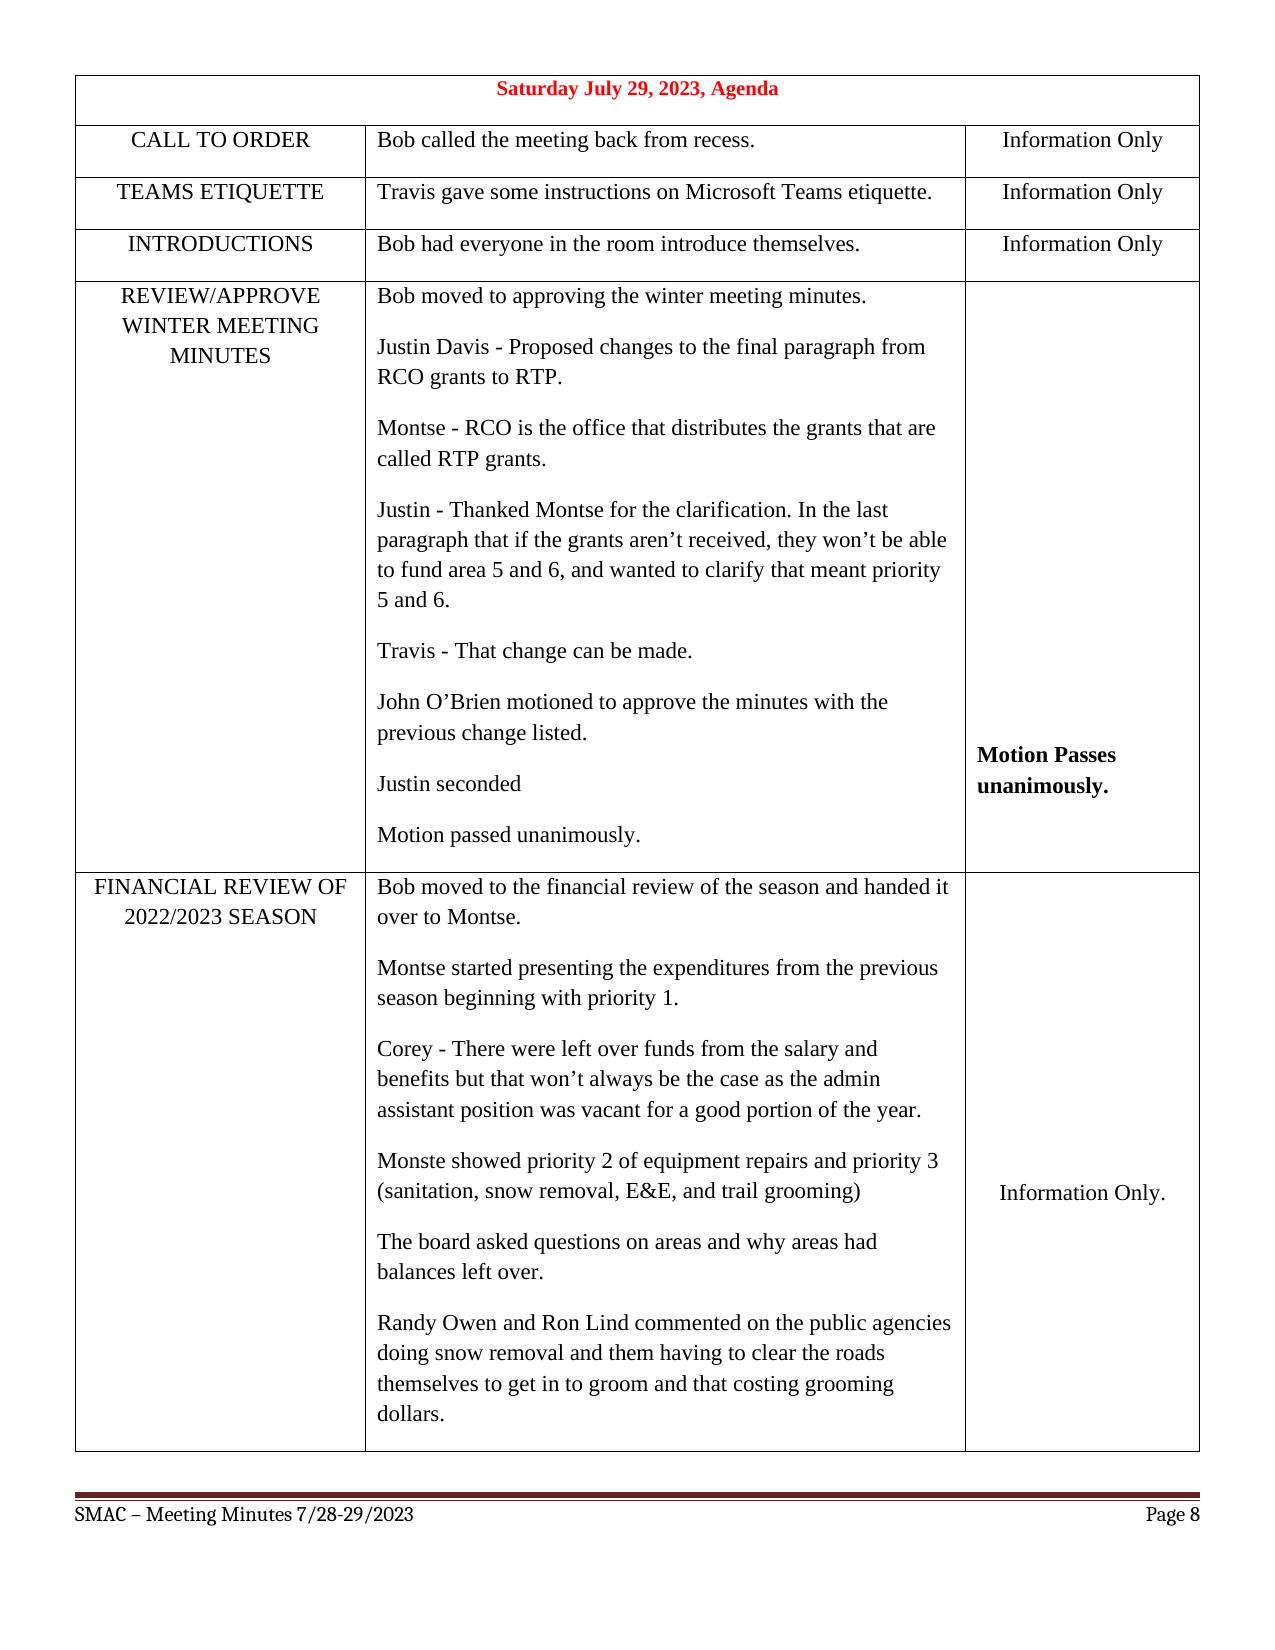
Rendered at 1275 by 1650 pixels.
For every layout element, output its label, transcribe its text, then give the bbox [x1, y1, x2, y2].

table_header Saturday July 29, 2023, Agenda [76, 76, 1199, 125]
table_cell Information Only. [966, 873, 1199, 1451]
table_cell Motion Passes unanimously. [966, 282, 1199, 872]
table_cell Bob called the meeting back from recess. [366, 126, 965, 177]
table_cell REVIEW/APPROVE WINTER MEETING MINUTES [76, 282, 365, 872]
table_cell Information Only [966, 126, 1199, 177]
table_cell Bob had everyone in the room introduce themselves. [366, 230, 965, 281]
table_cell Bob moved to approving the winter meeting minutes. Justin Davis - Proposed changes to the final paragraph from RCO grants to RTP. Montse - RCO is the office that distributes the grants that are called RTP grants. Justin - Thanked Montse for the clarification. In the last paragraph that if the grants aren’t received, they won’t be able to fund area 5 and 6, and wanted to clarify that meant priority 5 and 6. Travis - That change can be made. John O’Brien motioned to approve the minutes with the previous change listed. Justin seconded Motion passed unanimously. [366, 282, 965, 872]
table_cell Information Only [966, 230, 1199, 281]
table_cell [76, 873, 365, 1451]
table_cell TEAMS ETIQUETTE [76, 178, 365, 229]
table_cell INTRODUCTIONS [76, 230, 365, 281]
table_cell Travis gave some instructions on Microsoft Teams etiquette. [366, 178, 965, 229]
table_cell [366, 873, 965, 1451]
table_cell CALL TO ORDER [76, 126, 365, 177]
table_cell Information Only [966, 178, 1199, 229]
